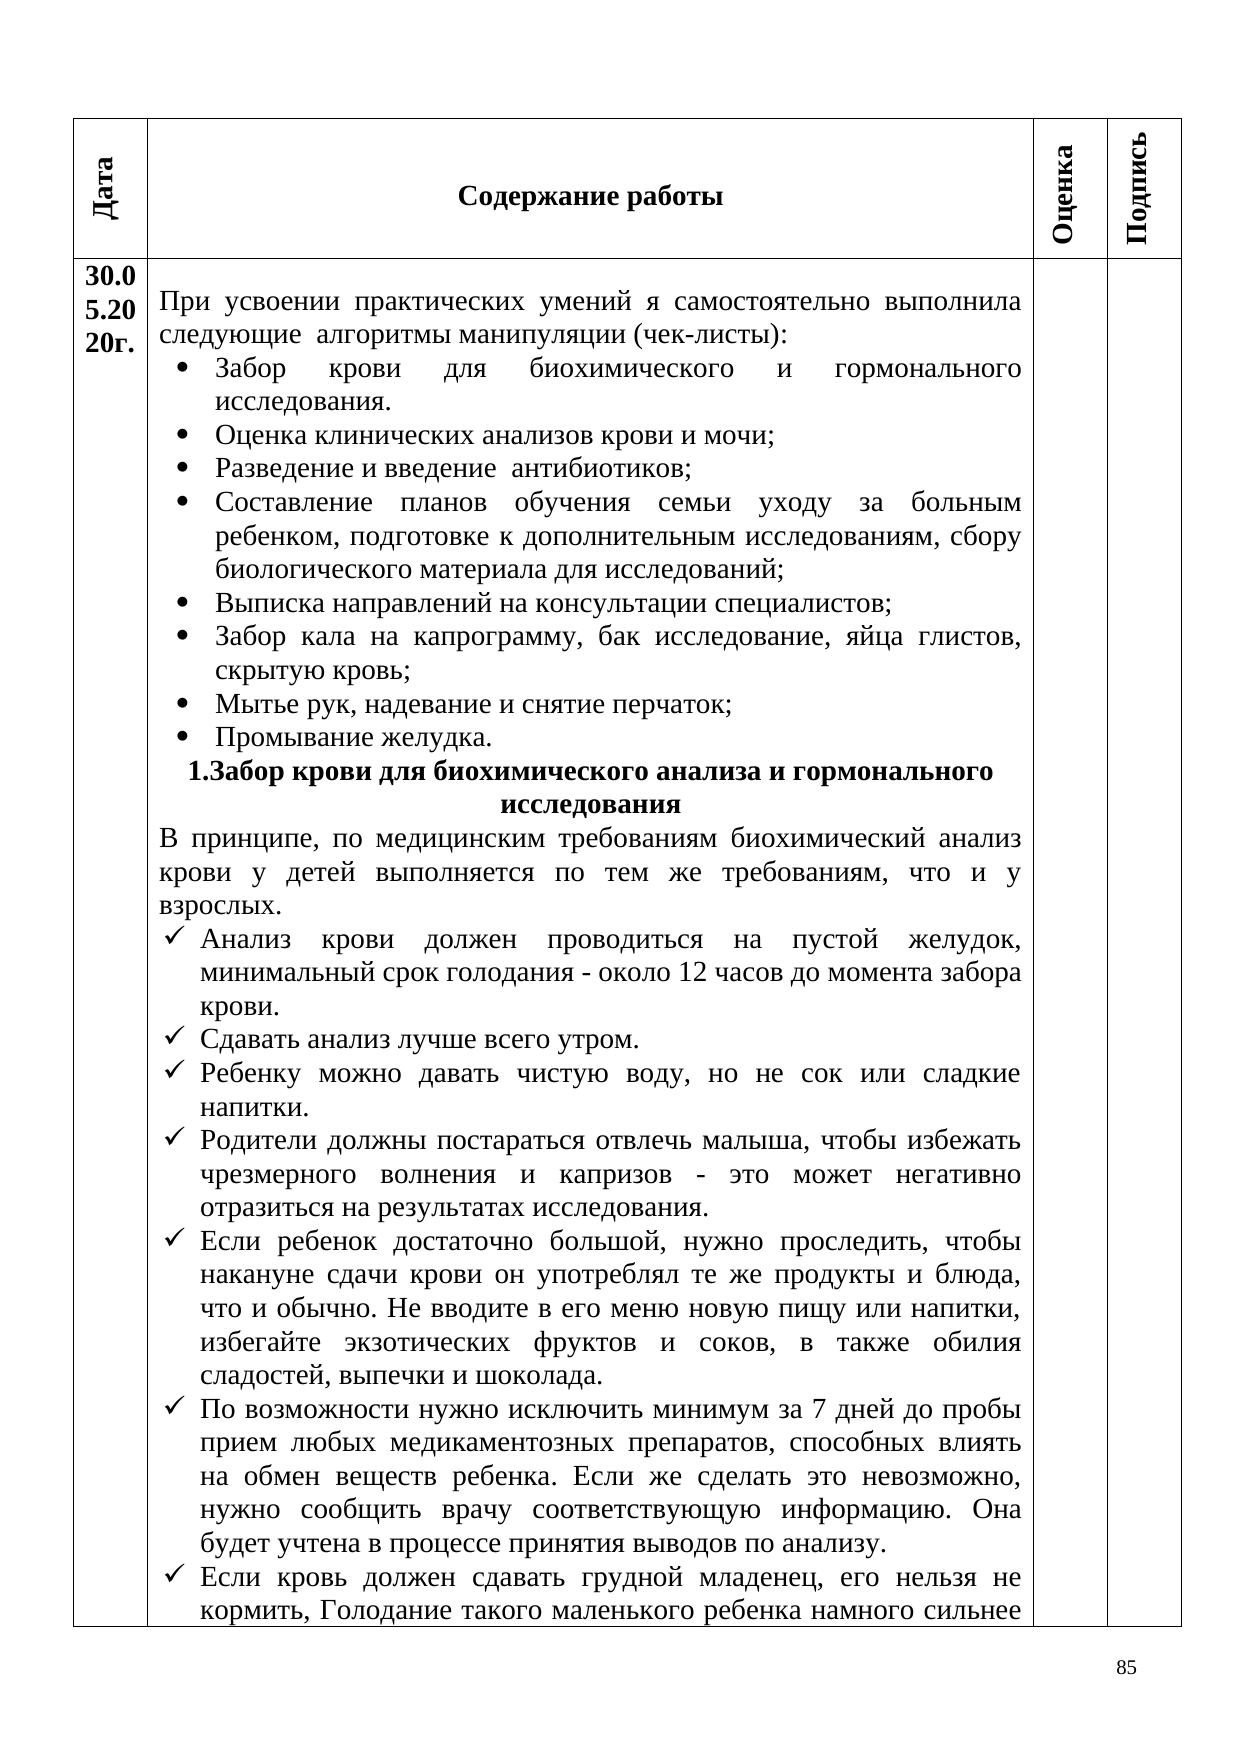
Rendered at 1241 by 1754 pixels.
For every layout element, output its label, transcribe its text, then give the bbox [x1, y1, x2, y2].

table_cell [1108, 259, 1181, 1626]
table_header Оценка [1034, 119, 1107, 257]
table_cell [1034, 259, 1107, 1626]
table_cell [148, 259, 1033, 1626]
table_cell 30.05.2020г. [74, 259, 147, 1626]
table_header Дата [74, 119, 147, 257]
table_header Подпись [1108, 119, 1181, 257]
table_header Содержание работы [148, 119, 1033, 257]
